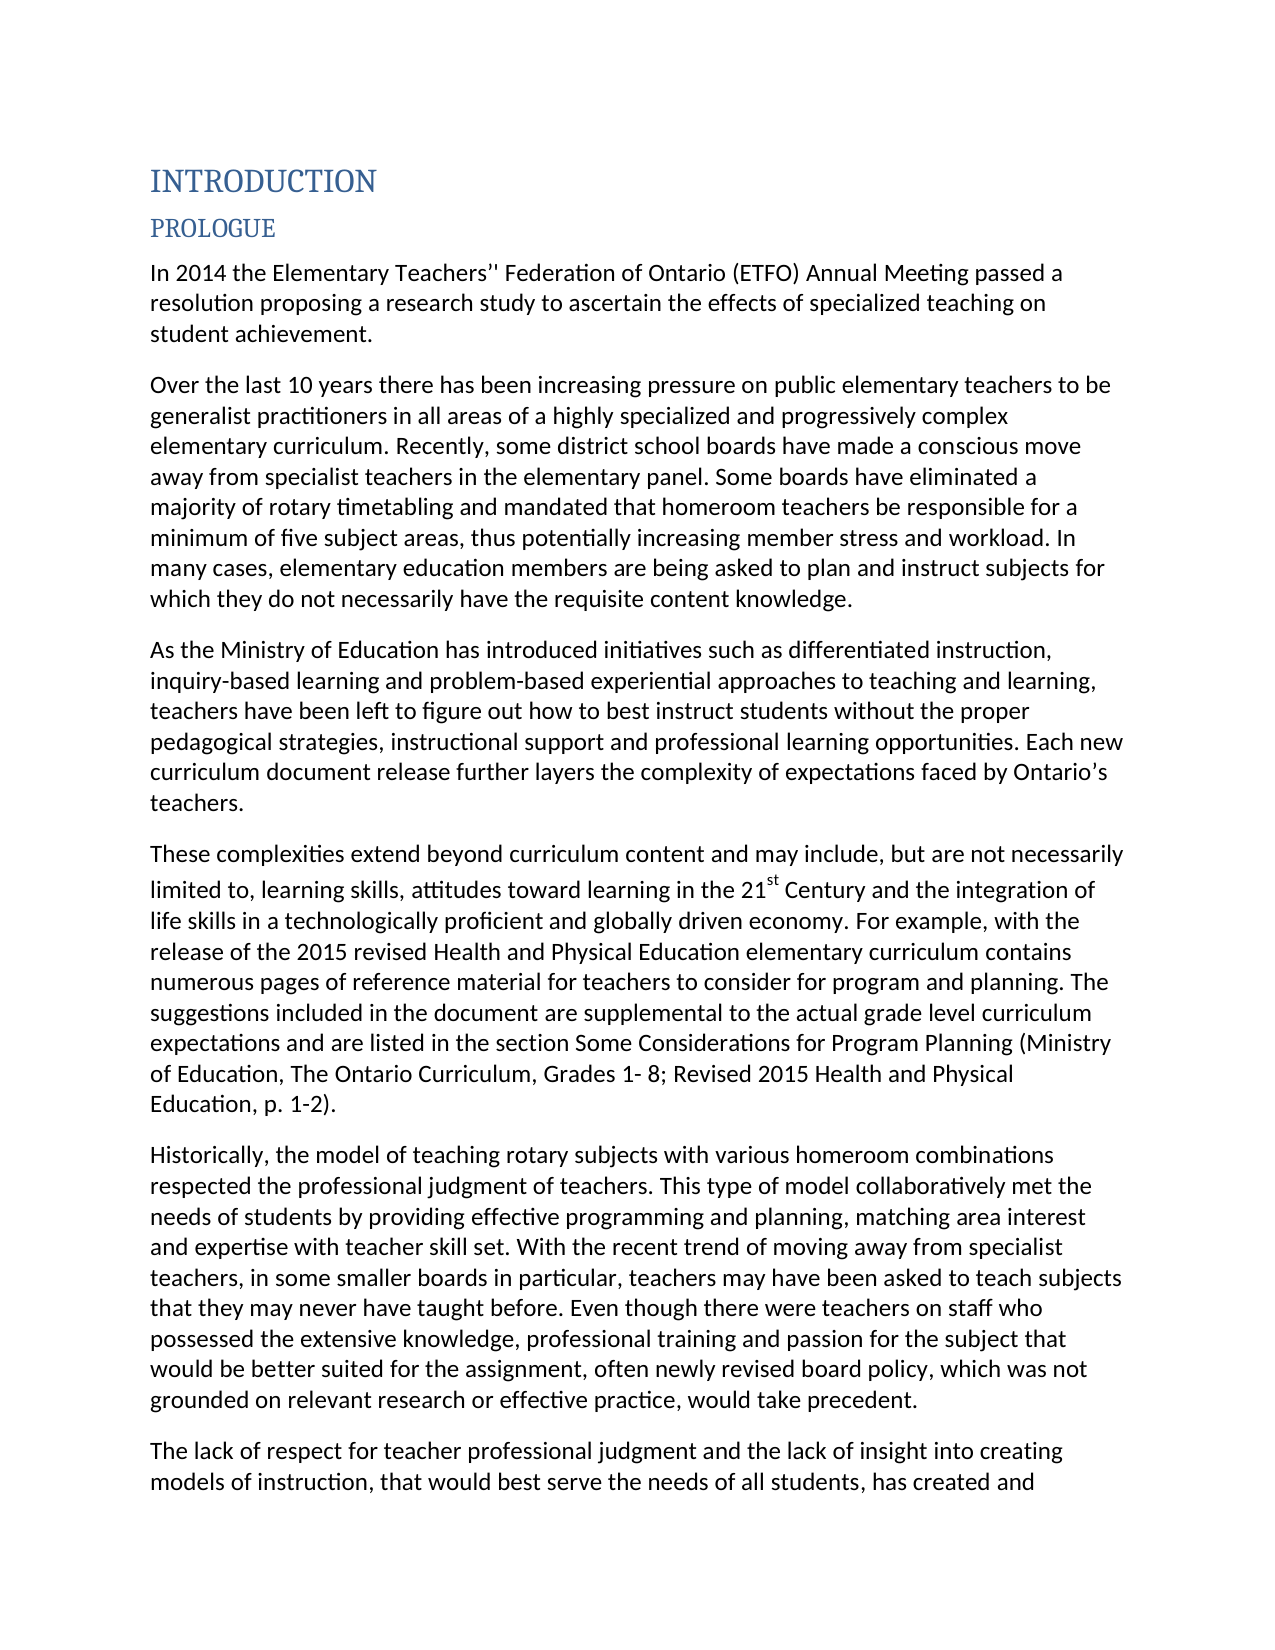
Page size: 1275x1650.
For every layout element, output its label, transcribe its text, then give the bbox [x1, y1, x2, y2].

subtitle INTRODUCTION [150, 162, 1125, 201]
subtitle PROLOGUE [150, 213, 1125, 244]
text In 2014 the Elementary Teachers’' Federation of Ontario (ETFO) Annual Meeting passed a resolution proposing a research study to ascertain the effects of specialized teaching on student achievement. [150, 257, 1125, 348]
text Historically, the model of teaching rotary subjects with various homeroom combinations respected the professional judgment of teachers. This type of model collaboratively met the needs of students by providing effective programming and planning, matching area interest and expertise with teacher skill set. With the recent trend of moving away from specialist teachers, in some smaller boards in particular, teachers may have been asked to teach subjects that they may never have taught before. Even though there were teachers on staff who possessed the extensive knowledge, professional training and passion for the subject that would be better suited for the assignment, often newly revised board policy, which was not grounded on relevant research or effective practice, would take precedent. [150, 1140, 1125, 1414]
text As the Ministry of Education has introduced initiatives such as differentiated instruction, inquiry-based learning and problem-based experiential approaches to teaching and learning, teachers have been left to figure out how to best instruct students without the proper pedagogical strategies, instructional support and professional learning opportunities. Each new curriculum document release further layers the complexity of expectations faced by Ontario’s teachers. [150, 634, 1125, 817]
text These complexities extend beyond curriculum content and may include, but are not necessarily limited to, learning skills, attitudes toward learning in the 21st Century and the integration of life skills in a technologically proficient and globally driven economy. For example, with the release of the 2015 revised Health and Physical Education elementary curriculum contains numerous pages of reference material for teachers to consider for program and planning. The suggestions included in the document are supplemental to the actual grade level curriculum expectations and are listed in the section Some Considerations for Program Planning (Ministry of Education, The Ontario Curriculum, Grades 1- 8; Revised 2015 Health and Physical Education, p. 1-2). [150, 838, 1125, 1119]
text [150, 1435, 1125, 1496]
text Over the last 10 years there has been increasing pressure on public elementary teachers to be generalist practitioners in all areas of a highly specialized and progressively complex elementary curriculum. Recently, some district school boards have made a conscious move away from specialist teachers in the elementary panel. Some boards have eliminated a majority of rotary timetabling and mandated that homeroom teachers be responsible for a minimum of five subject areas, thus potentially increasing member stress and workload. In many cases, elementary education members are being asked to plan and instruct subjects for which they do not necessarily have the requisite content knowledge. [150, 369, 1125, 613]
